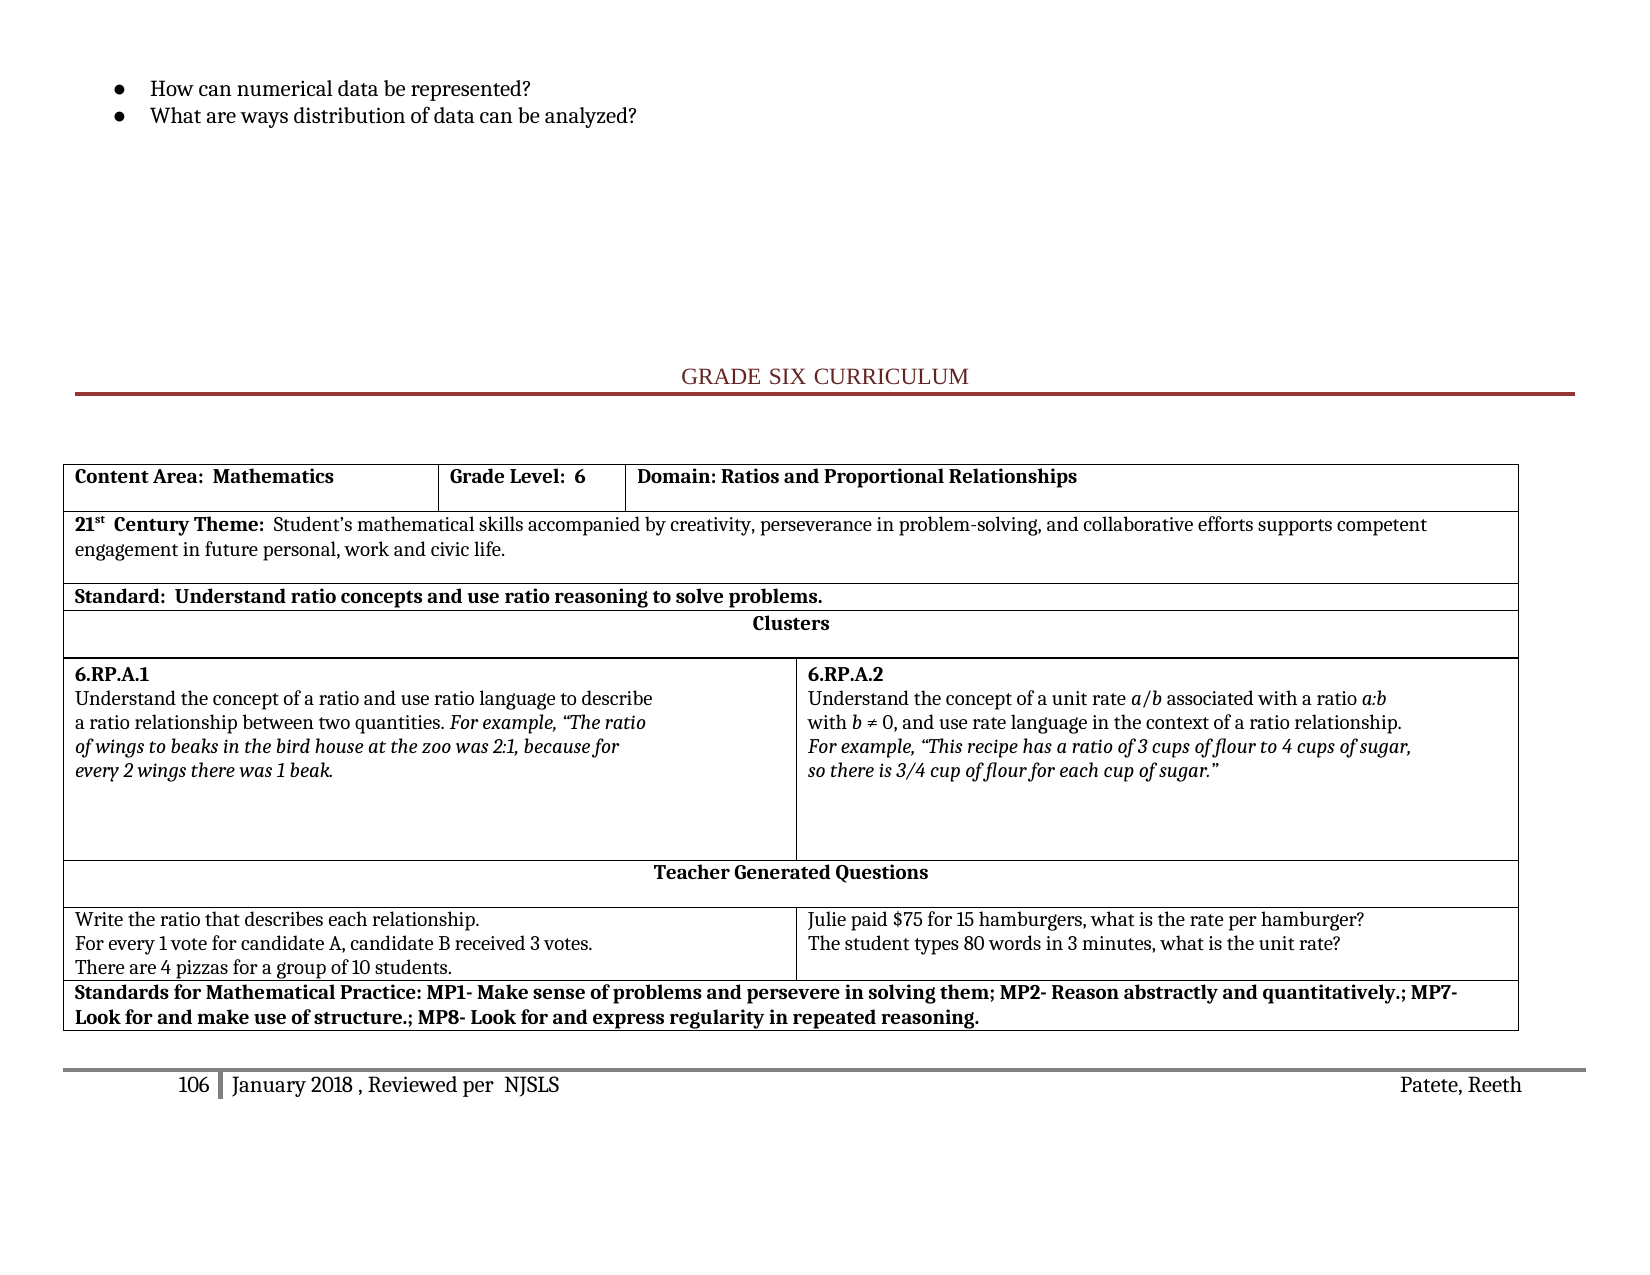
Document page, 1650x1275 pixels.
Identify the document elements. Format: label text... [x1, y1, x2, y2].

table_cell Teacher Generated Questions [64, 861, 1518, 907]
table_cell Clusters [64, 611, 1518, 657]
table_cell Standards for Mathematical Practice: MP1- Make sense of problems and persevere in solving them; MP2- Reason abstractly and quantitatively.; MP7- Look for and make use of structure.; MP8- Look for and express regularity in repeated reasoning. [64, 981, 1518, 1030]
table_header Content Area: Mathematics [64, 465, 438, 511]
list How can numerical data be represented? [112, 75, 1575, 102]
table_cell 21st Century Theme: Student’s mathematical skills accompanied by creativity, perseverance in problem-solving, and collaborative efforts supports competent engagement in future personal, work and civic life. [64, 512, 1518, 583]
table_cell 6.RP.A.1 Understand the concept of a ratio and use ratio language to describe a ratio relationship between two quantities. For example, “The ratio of wings to beaks in the bird house at the zoo was 2:1, because for every 2 wings there was 1 beak. [64, 659, 796, 859]
table_cell Standard: Understand ratio concepts and use ratio reasoning to solve problems. [64, 584, 1518, 610]
list What are ways distribution of data can be analyzed? [112, 102, 1575, 129]
table_header Grade Level: 6 [439, 465, 625, 511]
table_cell 6.RP.A.2 Understand the concept of a unit rate a/b associated with a ratio a:b with b ≠ 0, and use rate language in the context of a ratio relationship. For example, “This recipe has a ratio of 3 cups of flour to 4 cups of sugar, so there is 3/4 cup of flour for each cup of sugar.” [797, 659, 1518, 859]
text grade six curriculum [75, 357, 1575, 392]
table_cell Write the ratio that describes each relationship. For every 1 vote for candidate A, candidate B received 3 votes. There are 4 pizzas for a group of 10 students. [64, 908, 796, 979]
table_cell Julie paid $75 for 15 hamburgers, what is the rate per hamburger? The student types 80 words in 3 minutes, what is the unit rate? [797, 908, 1518, 979]
table_header Domain: Ratios and Proportional Relationships [626, 465, 1518, 511]
